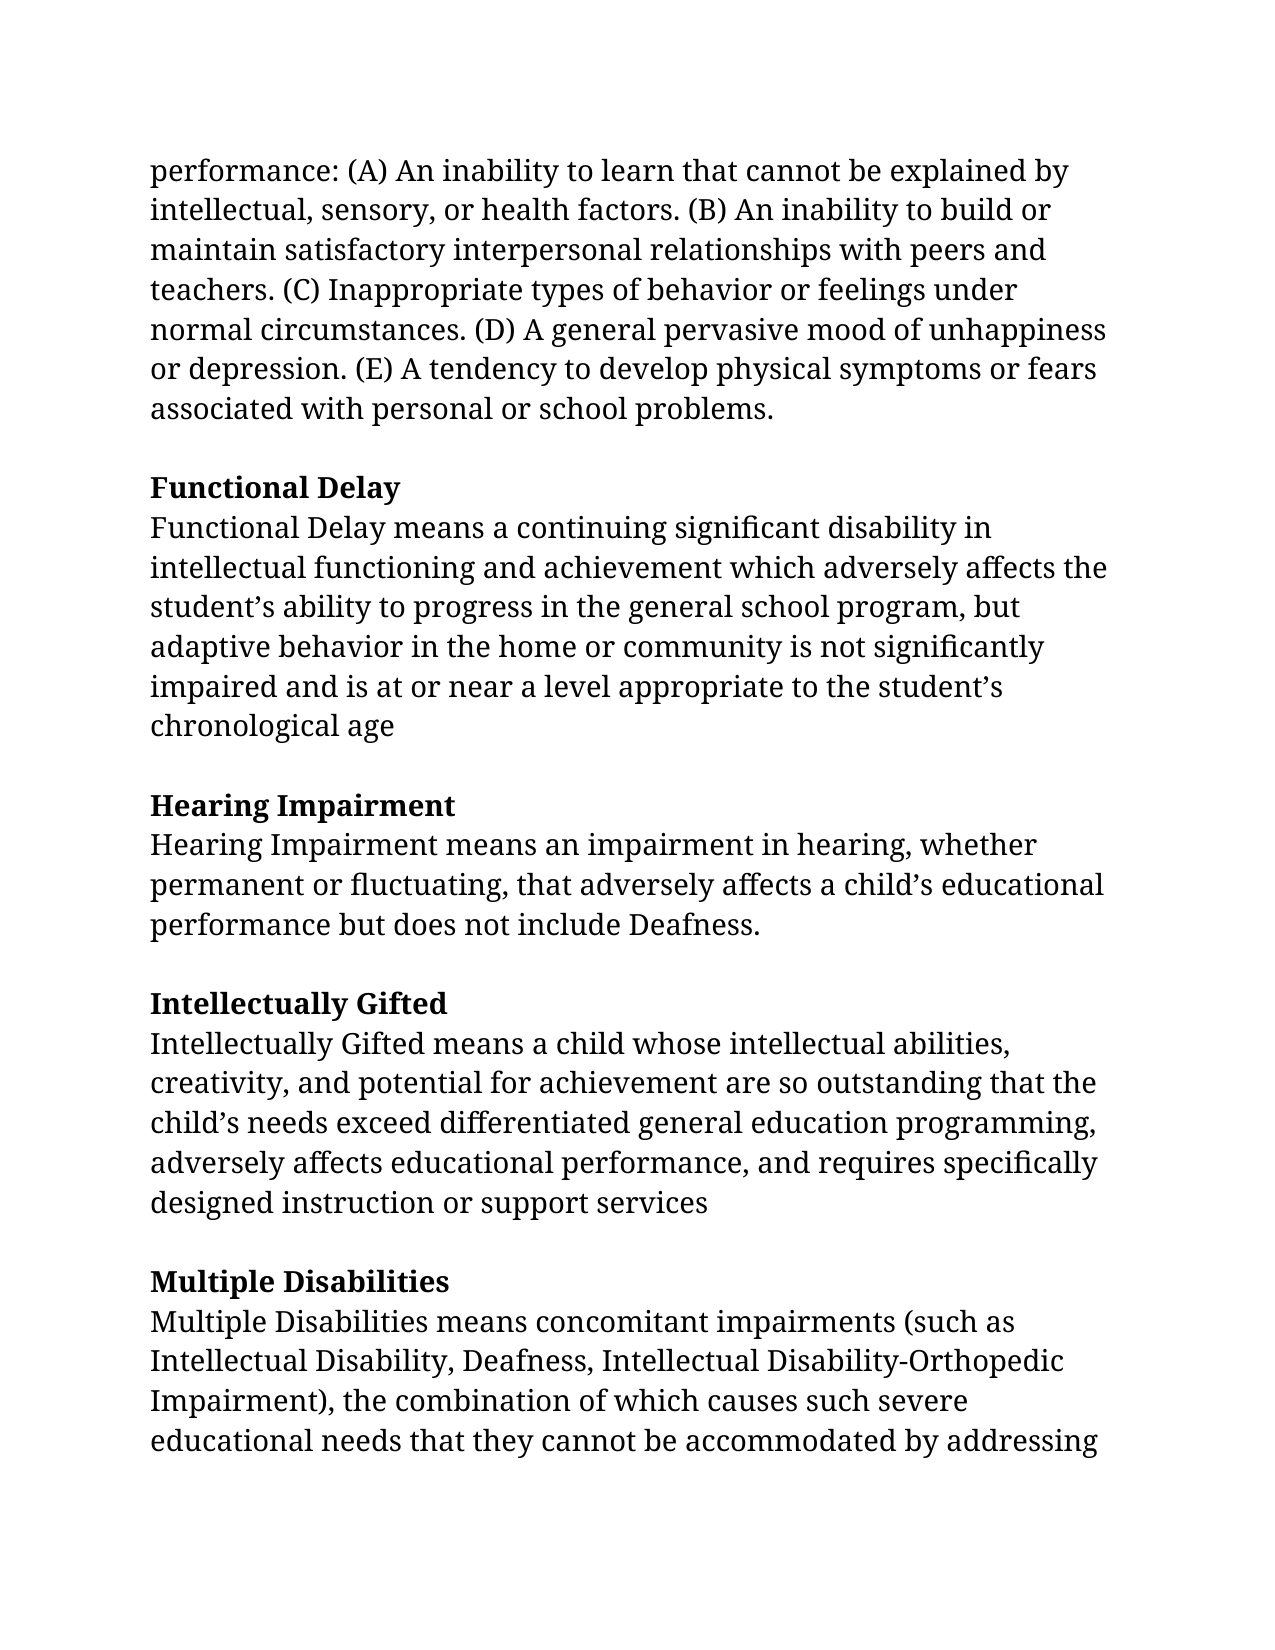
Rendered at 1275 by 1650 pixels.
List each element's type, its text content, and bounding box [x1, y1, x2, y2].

text Hearing Impairment [150, 785, 1125, 825]
text Hearing Impairment means an impairment in hearing, whether permanent or fluctuating, that adversely affects a child’s educational performance but does not include Deafness. [150, 825, 1125, 944]
text Multiple Disabilities [150, 1261, 1125, 1301]
text Functional Delay means a continuing significant disability in intellectual functioning and achievement which adversely affects the student’s ability to progress in the general school program, but adaptive behavior in the home or community is not significantly impaired and is at or near a level appropriate to the student’s chronological age [150, 507, 1125, 745]
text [150, 1301, 1125, 1460]
text Intellectually Gifted means a child whose intellectual abilities, creativity, and potential for achievement are so outstanding that the child’s needs exceed differentiated general education programming, adversely affects educational performance, and requires specifically designed instruction or support services [150, 1023, 1125, 1222]
text Intellectually Gifted [150, 983, 1125, 1023]
text Functional Delay [150, 467, 1125, 507]
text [150, 150, 1125, 428]
